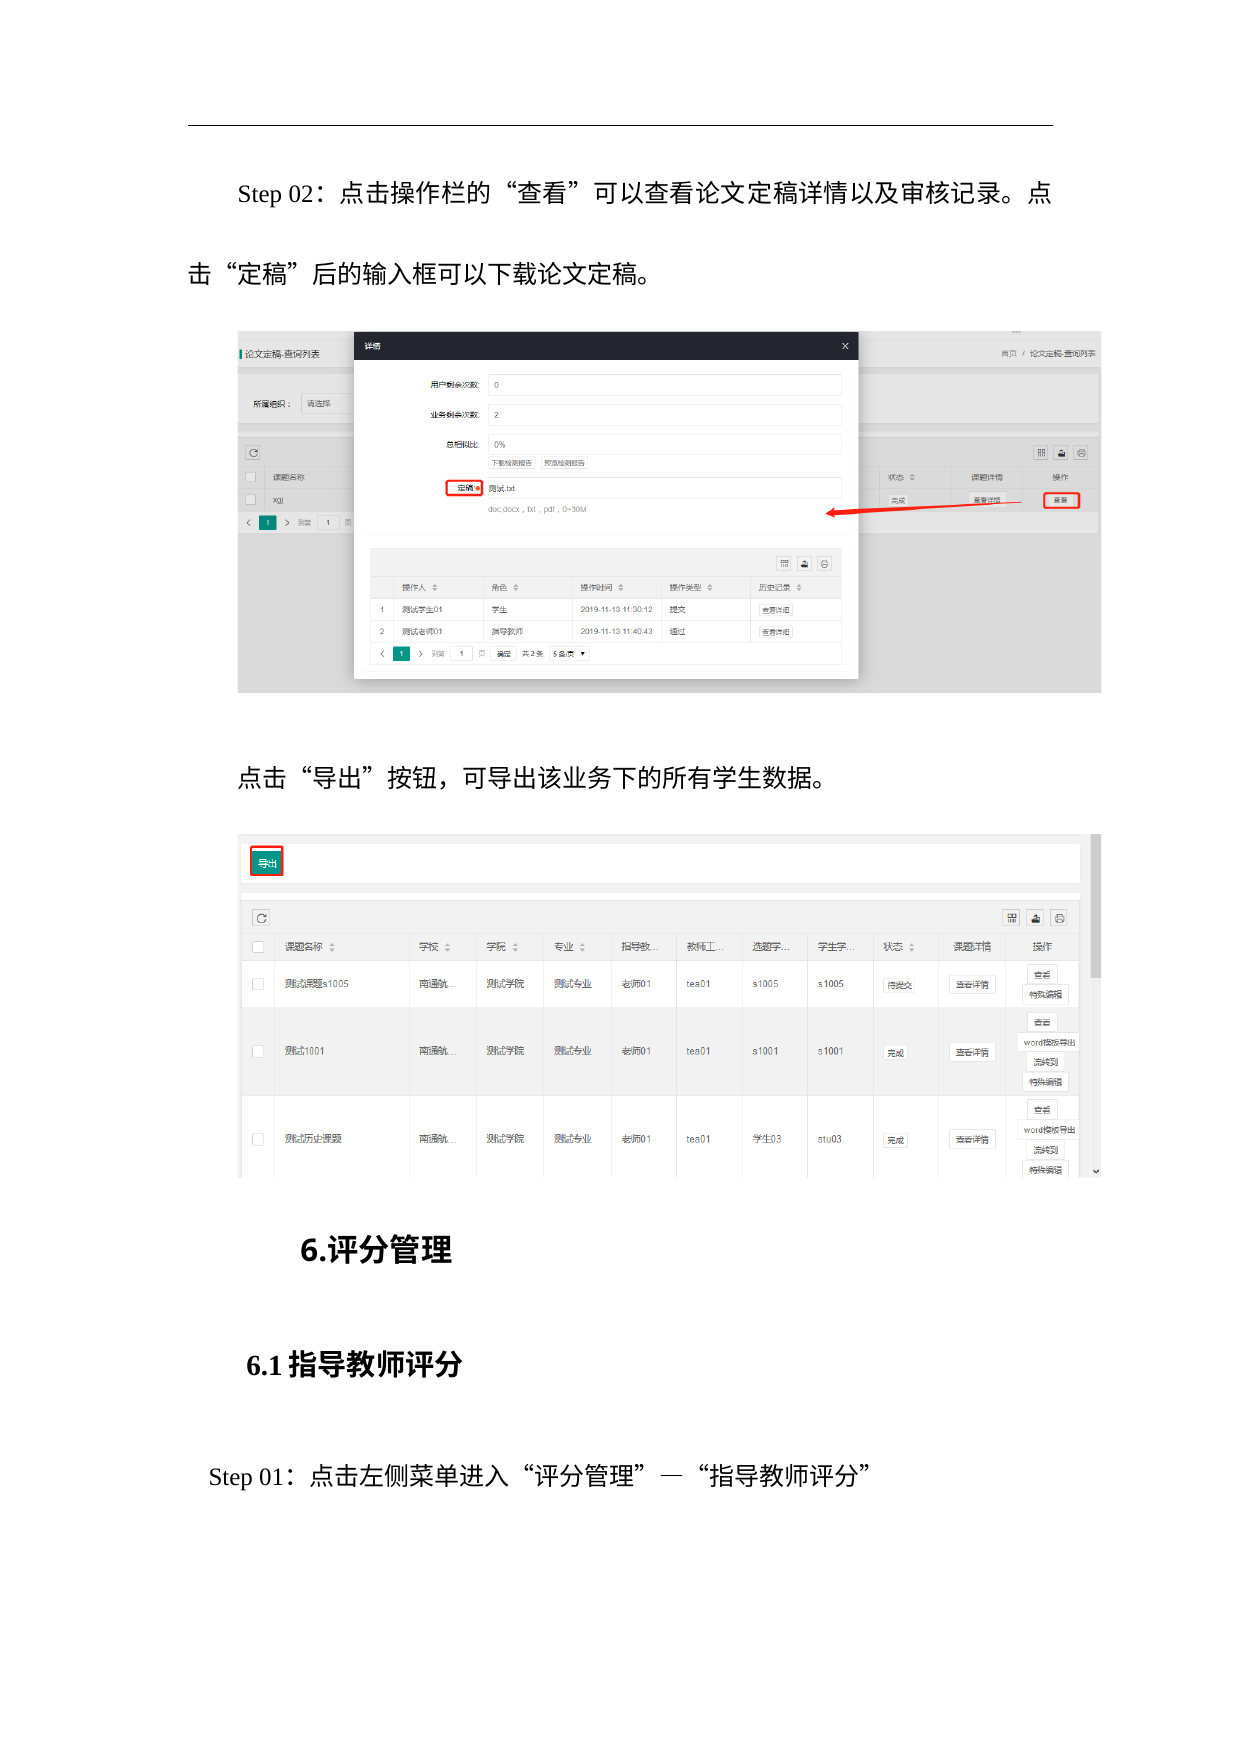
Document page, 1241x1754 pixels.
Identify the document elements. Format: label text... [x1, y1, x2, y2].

picture [237, 834, 1102, 1178]
picture [237, 331, 1102, 693]
text Step 01：点击左侧菜单进入“评分管理”—“指导教师评分” [187, 1442, 1053, 1507]
text 点击“导出”按钮，可导出该业务下的所有学生数据。 [187, 744, 1053, 809]
subtitle 6.评分管理 [237, 1216, 1053, 1281]
subtitle 6.1指导教师评分 [187, 1330, 1053, 1395]
text Step 02：点击操作栏的“查看”可以查看论文定稿详情以及审核记录。点击“定稿”后的输入框可以下载论文定稿。 [187, 159, 1053, 306]
